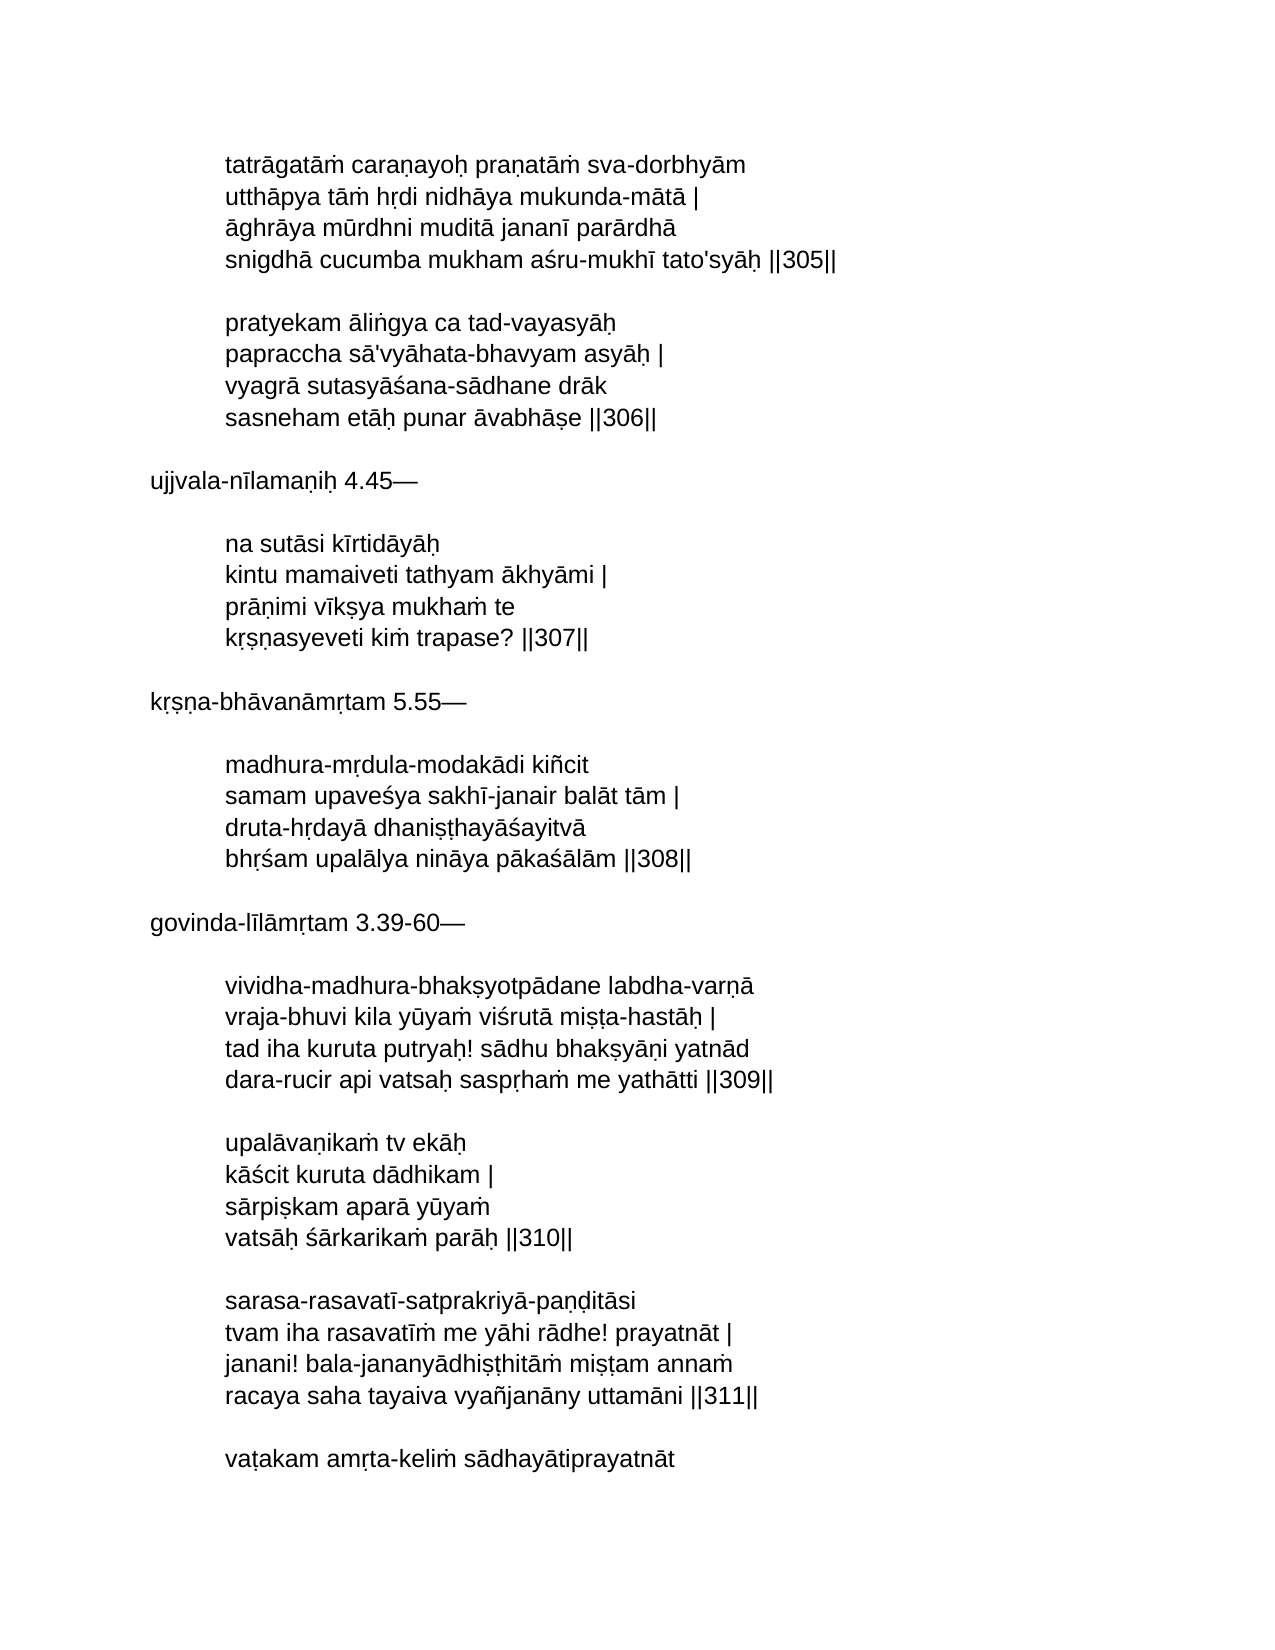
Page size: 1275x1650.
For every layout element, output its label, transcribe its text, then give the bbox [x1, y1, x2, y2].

text sarasa-rasavatī-satprakriyā-paṇḍitāsi [225, 1286, 1050, 1315]
text vraja-bhuvi kila yūyaṁ viśrutā miṣṭa-hastāḥ | [225, 1002, 1050, 1031]
text vatsāḥ śārkarikaṁ parāḥ ||310|| [225, 1223, 1050, 1252]
text pratyekam āliṅgya ca tad-vayasyāḥ [225, 308, 1050, 337]
text utthāpya tāṁ hṛdi nidhāya mukunda-mātā | [225, 182, 1050, 210]
text vaṭakam amṛta-keliṁ sādhayātiprayatnāt [225, 1444, 1050, 1473]
text vyagrā sutasyāśana-sādhane drāk [225, 371, 1050, 400]
text tvam iha rasavatīṁ me yāhi rādhe! prayatnāt | [225, 1318, 1050, 1347]
text bhṛśam upalālya nināya pākaśālām ||308|| [225, 844, 1050, 873]
text snigdhā cucumba mukham aśru-mukhī tato'syāḥ ||305|| [225, 245, 1050, 273]
text samam upaveśya sakhī-janair balāt tām | [225, 781, 1050, 810]
text racaya saha tayaiva vyañjanāny uttamāni ||311|| [225, 1381, 1050, 1410]
text papraccha sā'vyāhata-bhavyam asyāḥ | [225, 339, 1050, 368]
text vividha-madhura-bhakṣyotpādane labdha-varṇā [225, 971, 1050, 999]
text kṛṣṇa-bhāvanāmṛtam 5.55— [150, 687, 1125, 715]
text kintu mamaiveti tathyam ākhyāmi | [225, 560, 1050, 589]
text tad iha kuruta putryaḥ! sādhu bhakṣyāṇi yatnād [225, 1034, 1050, 1062]
text dara-rucir api vatsaḥ saspṛhaṁ me yathātti ||309|| [225, 1065, 1050, 1094]
text tatrāgatāṁ caraṇayoḥ praṇatāṁ sva-dorbhyām [225, 150, 1050, 179]
text govinda-līlāmṛtam 3.39-60— [150, 907, 1125, 936]
text sārpiṣkam aparā yūyaṁ [225, 1192, 1050, 1220]
text madhura-mṛdula-modakādi kiñcit [225, 750, 1050, 778]
text druta-hṛdayā dhaniṣṭhayāśayitvā [225, 813, 1050, 842]
text āghrāya mūrdhni muditā jananī parārdhā [225, 213, 1050, 242]
text kāścit kuruta dādhikam | [225, 1160, 1050, 1189]
text prāṇimi vīkṣya mukhaṁ te [225, 592, 1050, 621]
text sasneham etāḥ punar āvabhāṣe ||306|| [225, 402, 1050, 431]
text janani! bala-jananyādhiṣṭhitāṁ miṣṭam annaṁ [225, 1349, 1050, 1378]
text kṛṣṇasyeveti kiṁ trapase? ||307|| [225, 623, 1050, 652]
text ujjvala-nīlamaṇiḥ 4.45— [150, 466, 1125, 494]
text na sutāsi kīrtidāyāḥ [225, 529, 1050, 557]
text upalāvaṇikaṁ tv ekāḥ [225, 1128, 1050, 1157]
